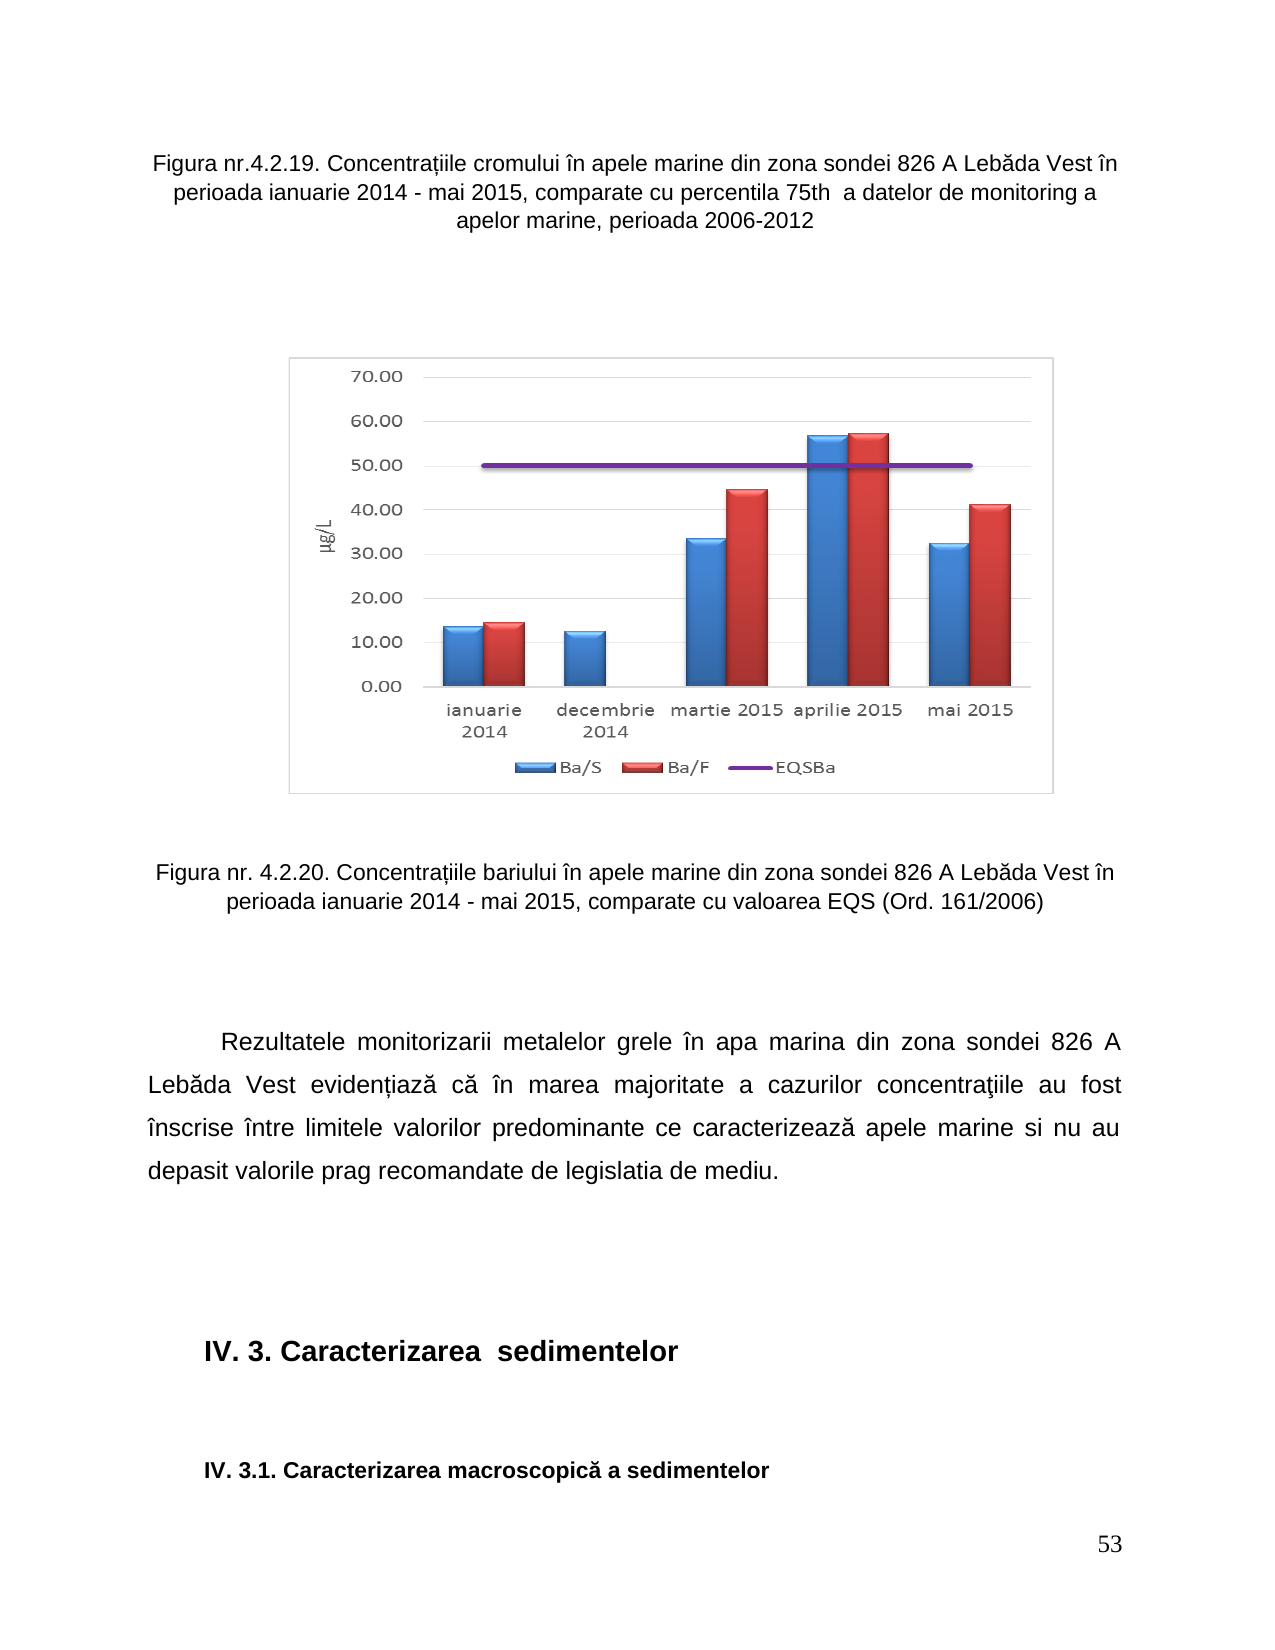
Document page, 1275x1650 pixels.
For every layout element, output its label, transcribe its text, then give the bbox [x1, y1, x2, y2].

text IV. 3.1. Caracterizarea macroscopică a sedimentelor [148, 1457, 1122, 1483]
text Figura nr.4.2.19. Concentrațiile cromului în apele marine din zona sondei 826 A Lebăda Vest în perioada ianuarie 2014 - mai 2015, comparate cu percentila 75th a datelor de monitoring a apelor marine, perioada 2006-2012 [148, 150, 1122, 233]
text Figura nr. 4.2.20. Concentrațiile bariului în apele marine din zona sondei 826 A Lebăda Vest în perioada ianuarie 2014 - mai 2015, comparate cu valoarea EQS (Ord. 161/2006) [148, 859, 1122, 914]
text Rezultatele monitorizarii metalelor grele în apa marina din zona sondei 826 A Lebăda Vest evidențiază că în marea majoritate a cazurilor concentraţiile au fost înscrise între limitele valorilor predominante ce caracterizează apele marine si nu au depasit valorile prag recomandate de legislatia de mediu. [148, 1026, 1122, 1184]
text IV. 3. Caracterizarea sedimentelor [148, 1334, 1122, 1368]
picture [288, 357, 1055, 794]
